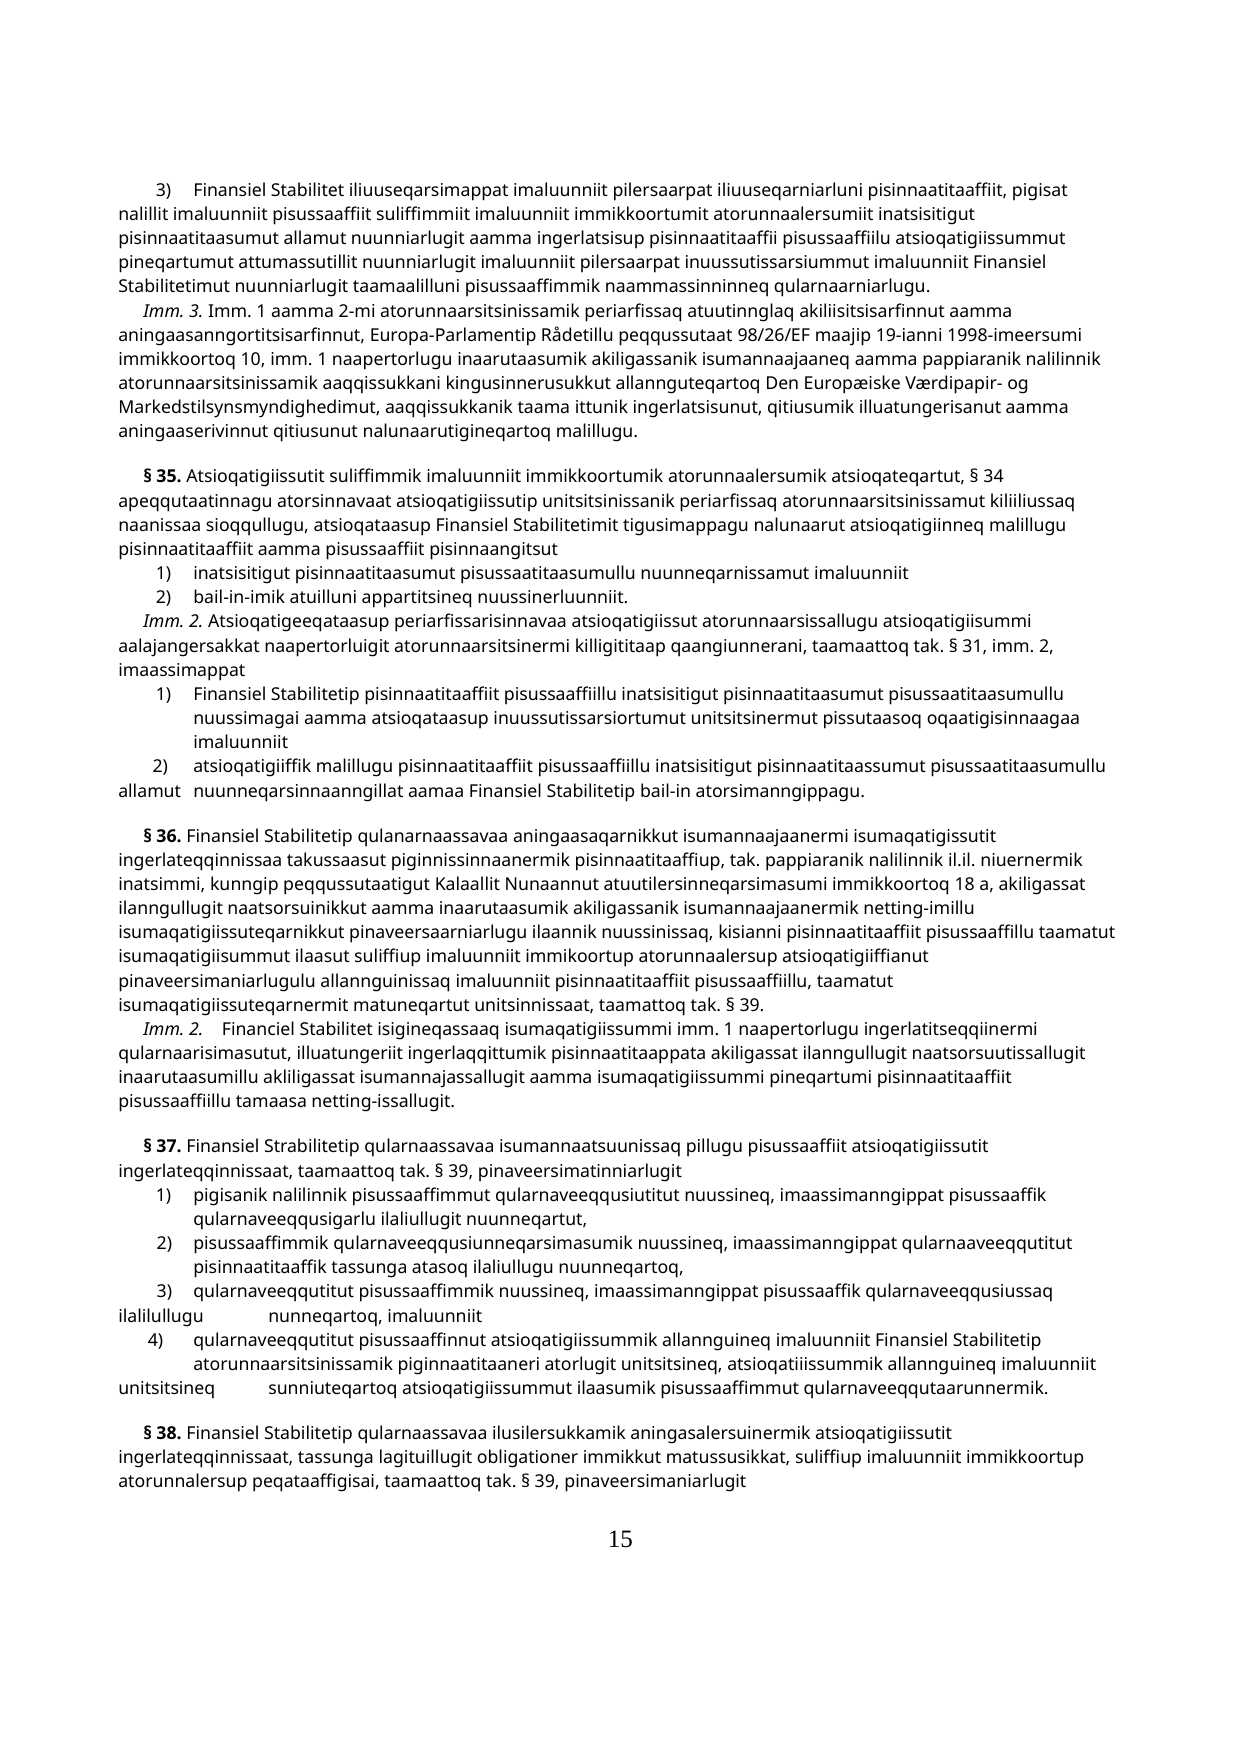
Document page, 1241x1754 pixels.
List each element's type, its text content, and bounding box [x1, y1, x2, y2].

list inatsisitigut pisinnaatitaasumut pisussaatitaasumullu nuunneqarnissamut imaluunniit [156, 561, 1122, 585]
text Imm. 2. Atsioqatigeeqataasup periarfissarisinnavaa atsioqatigiissut atorunnaarsissallugu atsioqatigiisummi aalajangersakkat naapertorluigit atorunnaarsitsinermi killigititaap qaangiunnerani, taamaattoq tak. § 31, imm. 2, imaassimappat [118, 609, 1122, 681]
text 3) qularnaveeqqutitut pisussaaffimmik nuussineq, imaassimanngippat pisussaaffik qularnaveeqqusiussaq ilalilullugu nunneqartoq, imaluunniit [118, 1279, 1122, 1327]
list Finansiel Stabilitetip pisinnaatitaaffiit pisussaaffiillu inatsisitigut pisinnaatitaasumut pisussaatitaasumullu nuussimagai aamma atsioqataasup inuussutissarsiortumut unitsitsinermut pissutaasoq oqaatigisinnaagaa imaluunniit [156, 681, 1122, 754]
text § 37. Finansiel Strabilitetip qularnaassavaa isumannaatsuunissaq pillugu pisussaaffiit atsioqatigiissutit ingerlateqqinnissaat, taamaattoq tak. § 39, pinaveersimatinniarlugit [118, 1134, 1122, 1182]
text § 36. Finansiel Stabilitetip qulanarnaassavaa aningaasaqarnikkut isumannaajaanermi isumaqatigissutit ingerlateqqinnissaa takussaasut piginnissinnaanermik pisinnaatitaaffiup, tak. pappiaranik nalilinnik il.il. niuernermik inatsimmi, kunngip peqqussutaatigut Kalaallit Nunaannut atuutilersinneqarsimasumi immikkoortoq 18 a, akiligassat ilanngullugit naatsorsuinikkut aamma inaarutaasumik akiligassanik isumannaajaanermik netting-imillu isumaqatigiissuteqarnikkut pinaveersaarniarlugu ilaannik nuussinissaq, kisianni pisinnaatitaaffiit pisussaaffillu taamatut isumaqatigiisummut ilaasut suliffiup imaluunniit immikoortup atorunnaalersup atsioqatigiiffianut pinaveersimaniarlugulu allannguinissaq imaluunniit pisinnaatitaaffiit pisussaaffiillu, taamatut isumaqatigiissuteqarnermit matuneqartut unitsinnissaat, taamattoq tak. § 39. [118, 823, 1122, 1016]
text § 38. Finansiel Stabilitetip qularnaassavaa ilusilersukkamik aningasalersuinermik atsioqatigiissutit ingerlateqqinnissaat, tassunga lagituillugit obligationer immikkut matussusikkat, suliffiup imaluunniit immikkoortup atorunnalersup peqataaffigisai, taamaattoq tak. § 39, pinaveersimaniarlugit [118, 1421, 1122, 1493]
text § 35. Atsioqatigiissutit suliffimmik imaluunniit immikkoortumik atorunnaalersumik atsioqateqartut, § 34 apeqqutaatinnagu atorsinnavaat atsioqatigiissutip unitsitsinissanik periarfissaq atorunnaarsitsinissamut kiliiliussaq naanissaa sioqqullugu, atsioqataasup Finansiel Stabilitetimit tigusimappagu nalunaarut atsioqatigiinneq malillugu pisinnaatitaaffiit aamma pisussaaffiit pisinnaangitsut [118, 464, 1122, 561]
text 2) bail-in-imik atuilluni appartitsineq nuussinerluunniit. [156, 585, 1122, 609]
text 3) Finansiel Stabilitet iliuuseqarsimappat imaluunniit pilersaarpat iliuuseqarniarluni pisinnaatitaaffiit, pigisat nalillit imaluunniit pisussaaffiit suliffimmiit imaluunniit immikkoortumit atorunnaalersumiit inatsisitigut pisinnaatitaasumut allamut nuunniarlugit aamma ingerlatsisup pisinnaatitaaffii pisussaaffiilu atsioqatigiissummut pineqartumut attumassutillit nuunniarlugit imaluunniit pilersaarpat inuussutissarsiummut imaluunniit Finansiel Stabilitetimut nuunniarlugit taamaalilluni pisussaaffimmik naammassinninneq qularnaarniarlugu. [118, 177, 1122, 298]
text Imm. 2. Financiel Stabilitet isigineqassaaq isumaqatigiissummi imm. 1 naapertorlugu ingerlatitseqqiinermi qularnaarisimasutut, illuatungeriit ingerlaqqittumik pisinnaatitaappata akiligassat ilanngullugit naatsorsuutissallugit inaarutaasumillu akliligassat isumannajassallugit aamma isumaqatigiissummi pineqartumi pisinnaatitaaffiit pisussaaffiillu tamaasa netting-issallugit. [118, 1016, 1122, 1113]
text 4) qularnaveeqqutitut pisussaaffinnut atsioqatigiissummik allannguineq imaluunniit Finansiel Stabilitetip atorunnaarsitsinissamik piginnaatitaaneri atorlugit unitsitsineq, atsioqatiiissummik allannguineq imaluunniit unitsitsineq sunniuteqartoq atsioqatigiissummut ilaasumik pisussaaffimmut qularnaveeqqutaarunnermik. [118, 1327, 1122, 1400]
text 2) atsioqatigiiffik malillugu pisinnaatitaaffiit pisussaaffiillu inatsisitigut pisinnaatitaassumut pisussaatitaasumullu allamut nuunneqarsinnaanngillat aamaa Finansiel Stabilitetip bail-in atorsimanngippagu. [118, 754, 1122, 802]
text 2) pisussaaffimmik qularnaveeqqusiunneqarsimasumik nuussineq, imaassimanngippat qularnaaveeqqutitut pisinnaatitaaffik tassunga atasoq ilaliullugu nuunneqartoq, [118, 1231, 1122, 1279]
text Imm. 3. Imm. 1 aamma 2-mi atorunnaarsitsinissamik periarfissaq atuutinnglaq akiliisitsisarfinnut aamma aningaasanngortitsisarfinnut, Europa-Parlamentip Rådetillu peqqussutaat 98/26/EF maajip 19-ianni 1998-imeersumi immikkoortoq 10, imm. 1 naapertorlugu inaarutaasumik akiligassanik isumannaajaaneq aamma pappiaranik nalilinnik atorunnaarsitsinissamik aaqqissukkani kingusinnerusukkut allannguteqartoq Den Europæiske Værdipapir- og Markedstilsynsmyndighedimut, aaqqissukkanik taama ittunik ingerlatsisunut, qitiusumik illuatungerisanut aamma aningaaserivinnut qitiusunut nalunaarutigineqartoq malillugu. [118, 298, 1122, 443]
list pigisanik nalilinnik pisussaaffimmut qularnaveeqqusiutitut nuussineq, imaassimanngippat pisussaaffik qularnaveeqqusigarlu ilaliullugit nuunneqartut, [156, 1182, 1122, 1231]
